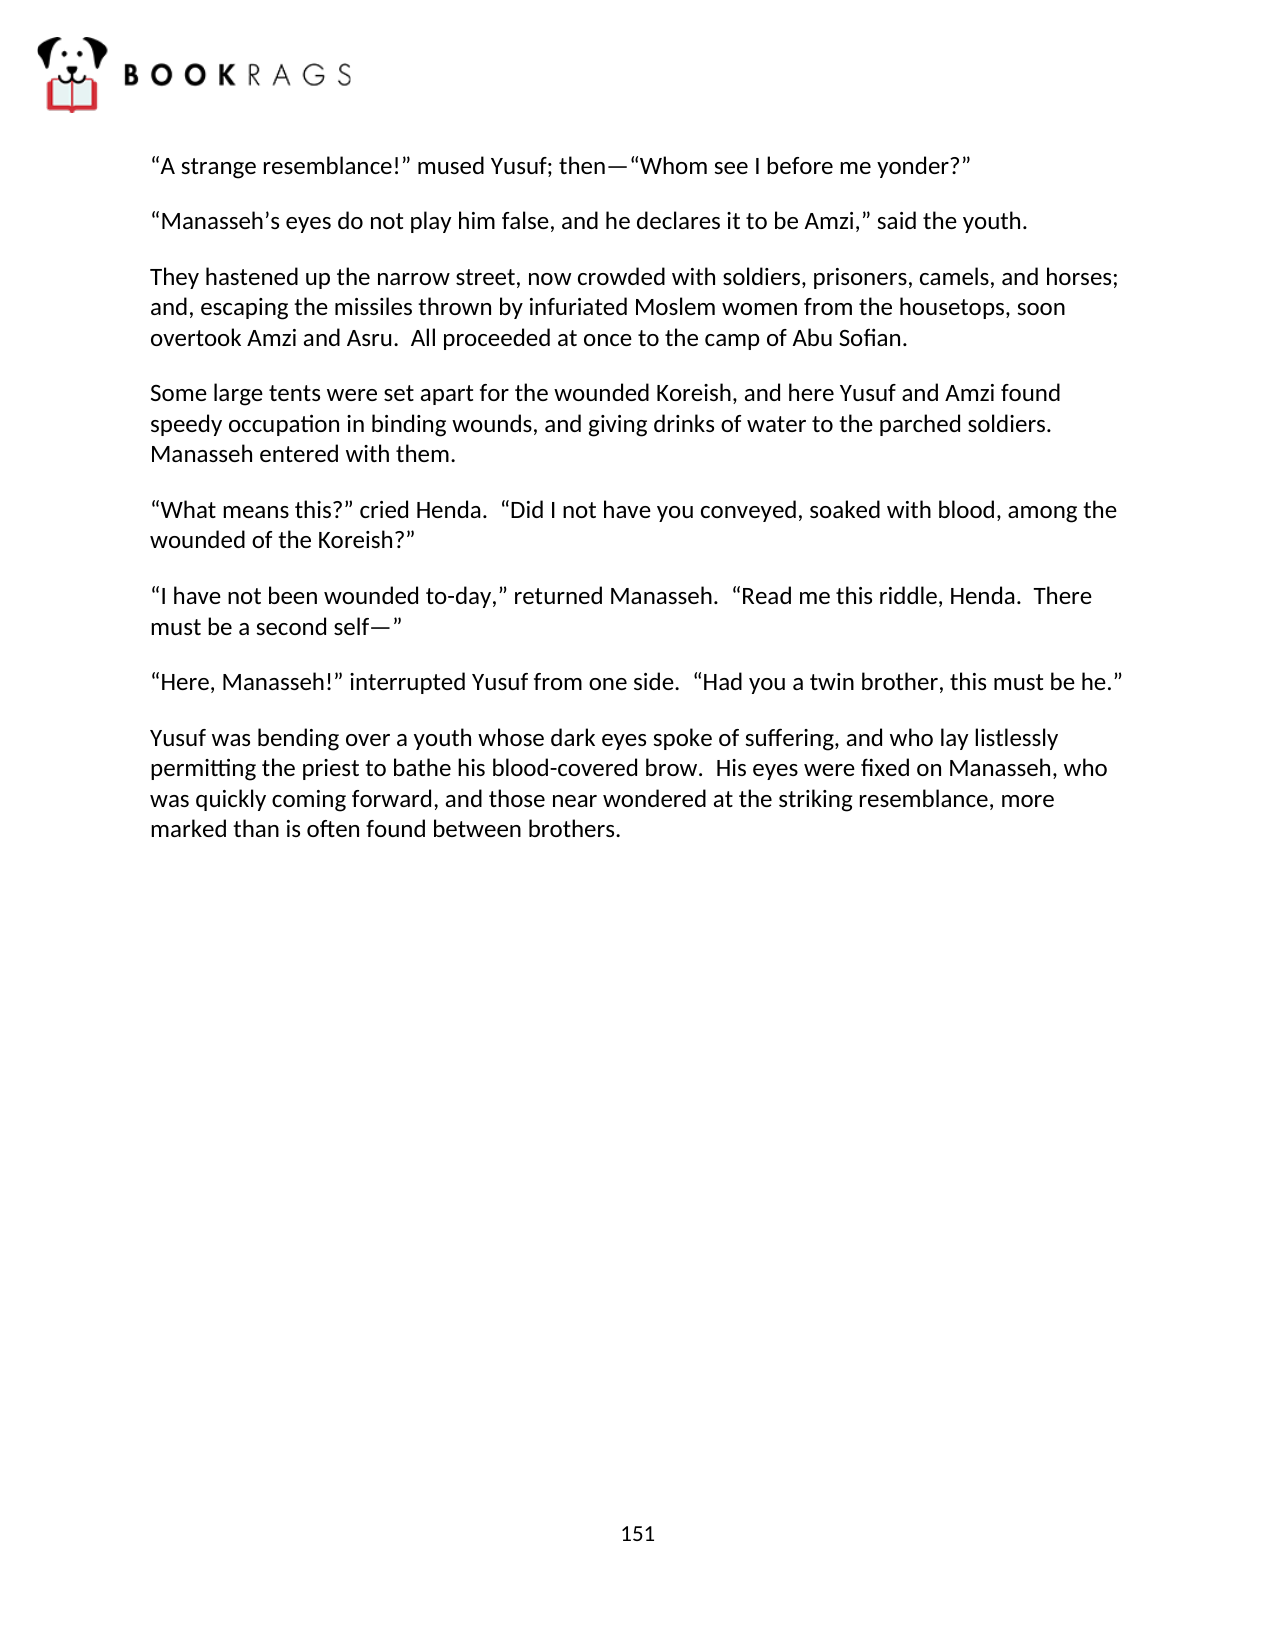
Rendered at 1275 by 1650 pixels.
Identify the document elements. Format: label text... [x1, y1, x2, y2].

text Some large tents were set apart for the wounded Koreish, and here Yusuf and Amzi found speedy occupation in binding wounds, and giving drinks of water to the parched soldiers. Manasseh entered with them. [150, 378, 1125, 469]
text “What means this?” cried Henda. “Did I not have you conveyed, soaked with blood, among the wounded of the Koreish?” [150, 494, 1125, 555]
text Yusuf was bending over a youth whose dark eyes spoke of suffering, and who lay listlessly permitting the priest to bathe his blood-covered brow. His eyes were fixed on Manasseh, who was quickly coming forward, and those near wondered at the striking resemblance, more marked than is often found between brothers. [150, 722, 1125, 844]
text “I have not been wounded to-day,” returned Manasseh. “Read me this riddle, Henda. There must be a second self—­” [150, 580, 1125, 641]
picture [37, 37, 351, 113]
text “Manasseh’s eyes do not play him false, and he declares it to be Amzi,” said the youth. [150, 206, 1125, 236]
text “A strange resemblance!” mused Yusuf; then—­“Whom see I before me yonder?” [150, 150, 1125, 181]
text They hastened up the narrow street, now crowded with soldiers, prisoners, camels, and horses; and, escaping the missiles thrown by infuriated Moslem women from the housetops, soon overtook Amzi and Asru. All proceeded at once to the camp of Abu Sofian. [150, 261, 1125, 353]
text “Here, Manasseh!” interrupted Yusuf from one side. “Had you a twin brother, this must be he.” [150, 666, 1125, 697]
